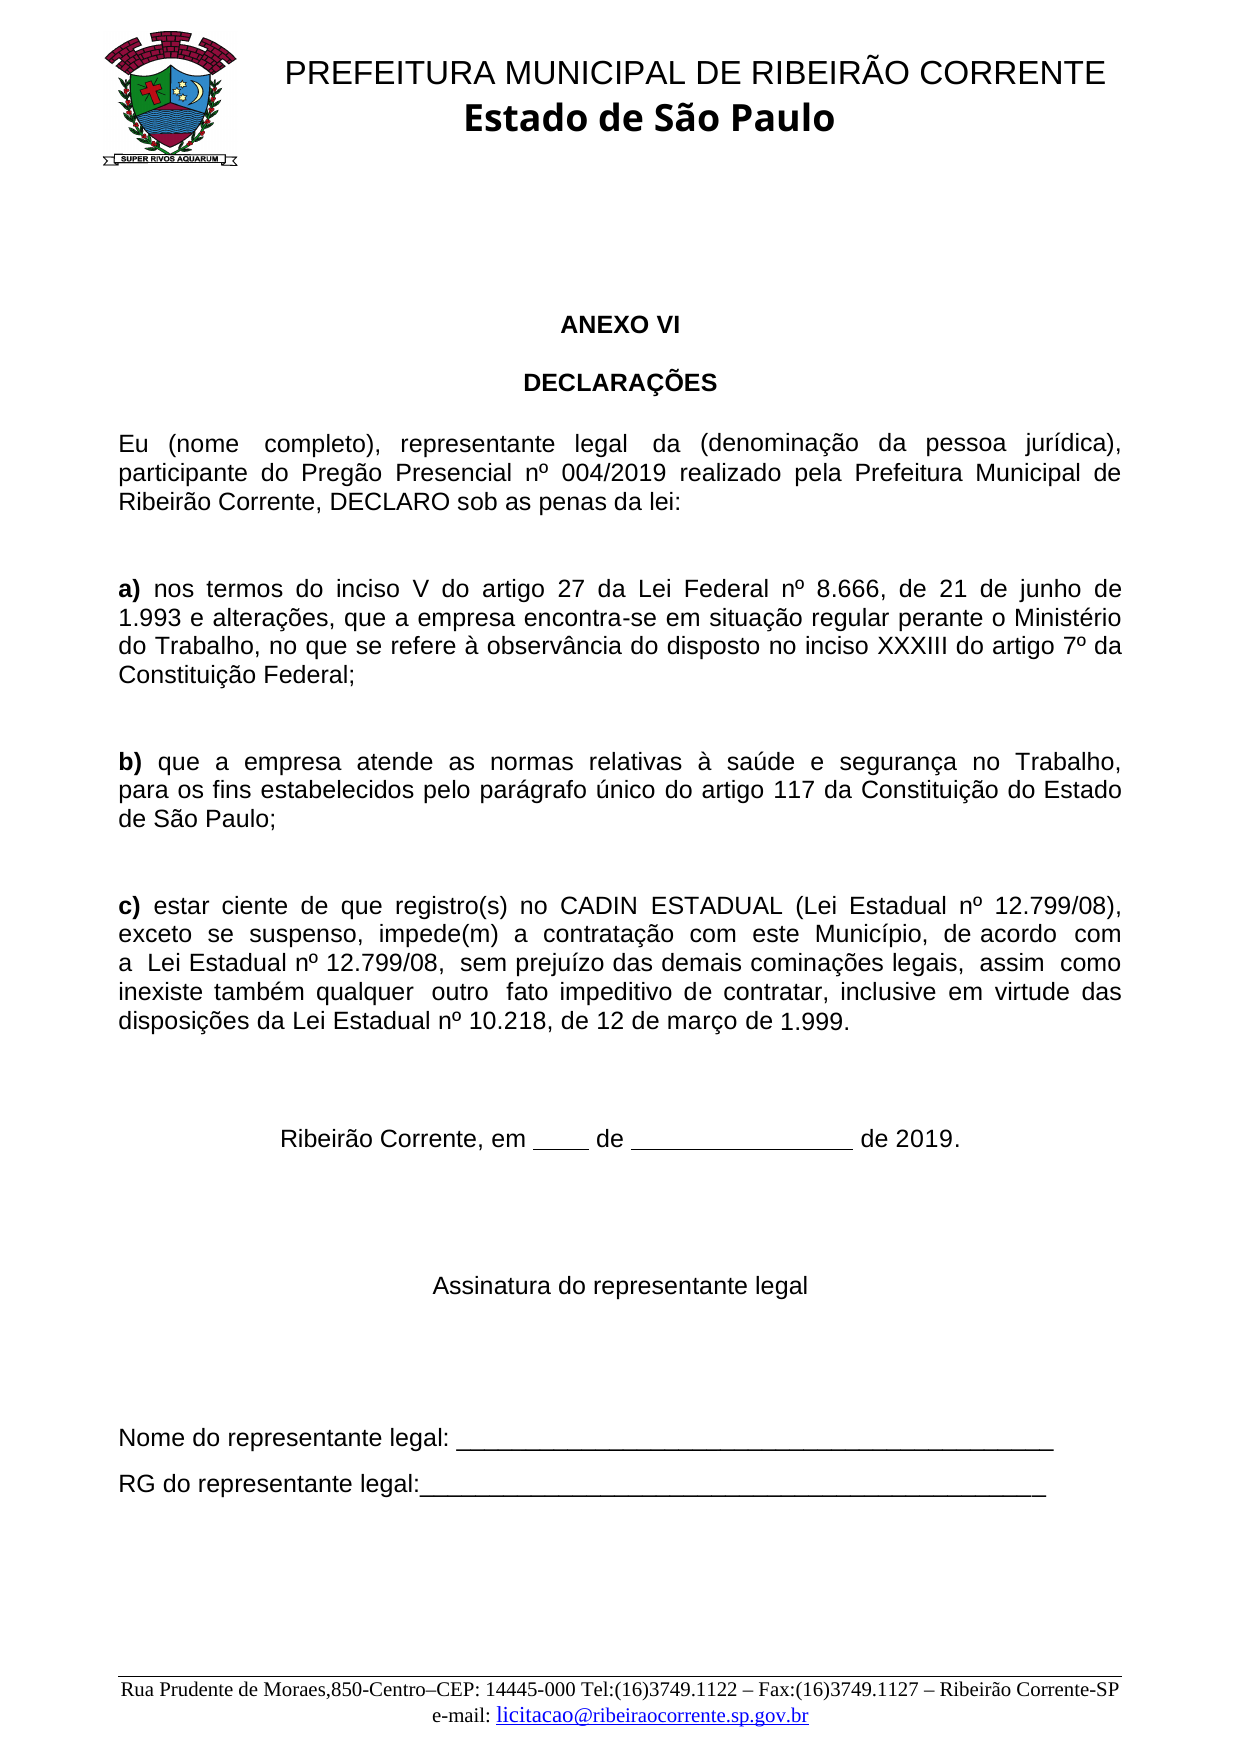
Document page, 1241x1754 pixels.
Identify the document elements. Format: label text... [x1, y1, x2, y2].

text ANEXO VI [118, 310, 1122, 339]
text Nome do representante legal: ___________________________________________ [118, 1423, 1122, 1452]
text Assinatura do representante legal [118, 1271, 1122, 1299]
text Eu (nome completo), representante legal da (denominação da pessoa jurídica), participante do Pregão Presencial nº 004/2019 realizado pela Prefeitura Municipal de Ribeirão Corrente, DECLARO sob as penas da lei: [118, 428, 1122, 516]
text RG do representante legal:_____________________________________________ [118, 1469, 1122, 1498]
text b) que a empresa atende as normas relativas à saúde e segurança no Trabalho, para os fins estabelecidos pelo parágrafo único do artigo 117 da Constituição do Estado de São Paulo; [118, 746, 1122, 833]
text c) estar ciente de que registro(s) no CADIN ESTADUAL (Lei Estadual nº 12.799/08), exceto se suspenso, impede(m) a contratação com este Município, de acordo com a Lei Estadual nº 12.799/08, sem prejuízo das demais cominações legais, assim como inexiste também qualquer outro fato impeditivo de contratar, inclusive em virtude das disposições da Lei Estadual nº 10.218, de 12 de março de 1.999. [118, 891, 1122, 1036]
text a) nos termos do inciso V do artigo 27 da Lei Federal nº 8.666, de 21 de junho de 1.993 e alterações, que a empresa encontra-se em situação regular perante o Ministério do Trabalho, no que se refere à observância do disposto no inciso XXXIII do artigo 7º da Constituição Federal; [118, 574, 1122, 689]
text Ribeirão Corrente, em de de 2019. [118, 1123, 1122, 1153]
picture [102, 31, 238, 166]
text DECLARAÇÕES [118, 368, 1122, 397]
